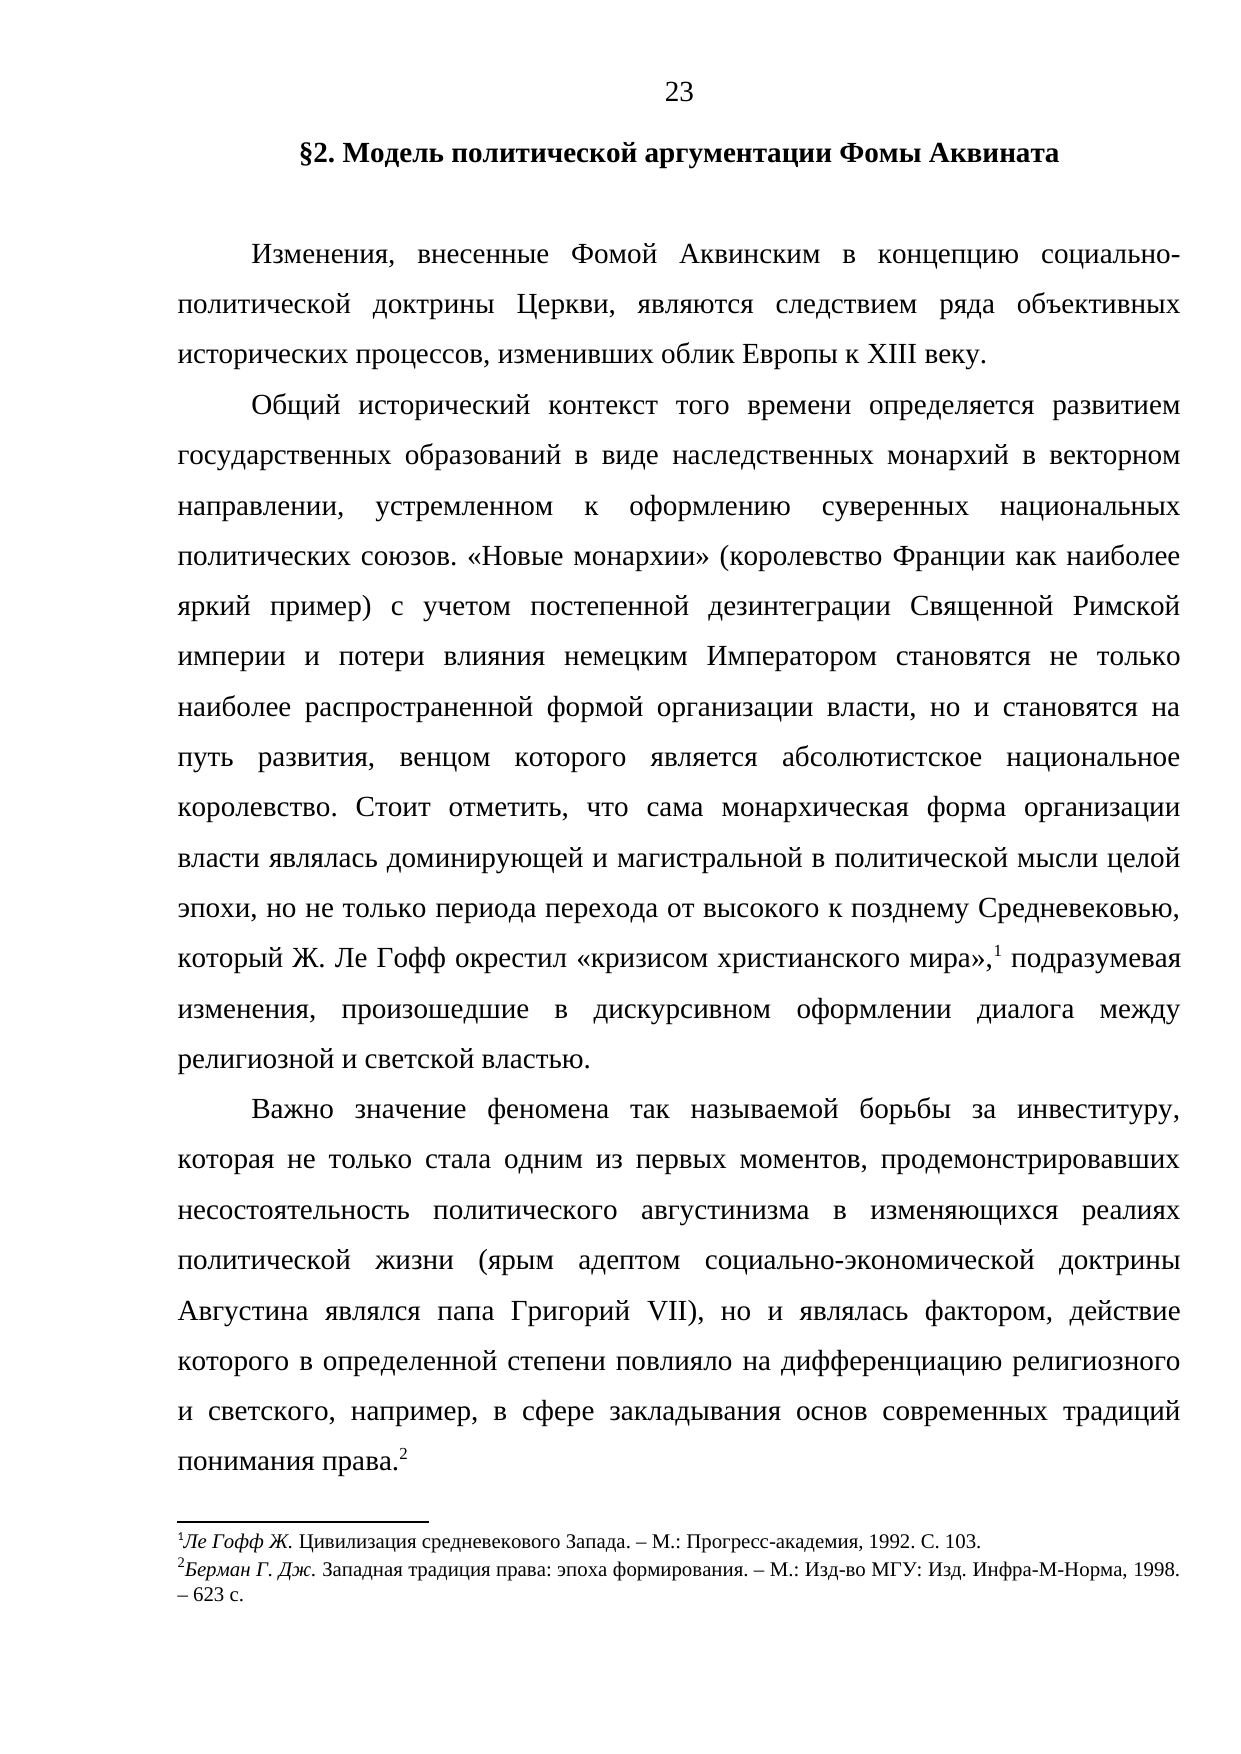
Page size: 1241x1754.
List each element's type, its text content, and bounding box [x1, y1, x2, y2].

text Важно значение феномена так называемой борьбы за инвеституру, которая не только стала одним из первых моментов, продемонстрировавших несостоятельность политического августинизма в изменяющихся реалиях политической жизни (ярым адептом социально-экономической доктрины Августина являлся папа Григорий VII), но и являлась фактором, действие которого в определенной степени повлияло на дифференциацию религиозного и светского, например, в сфере закладывания основ современных традиций понимания права. [177, 1091, 1181, 1477]
text Общий исторический контекст того времени определяется развитием государственных образований в виде наследственных монархий в векторном направлении, устремленном к оформлению суверенных национальных политических союзов. «Новые монархии» (королевство Франции как наиболее яркий пример) с учетом постепенной дезинтеграции Священной Римской империи и потери влияния немецким Императором становятся не только наиболее распространенной формой организации власти, но и становятся на путь развития, венцом которого является абсолютистское национальное королевство. Стоит отметить, что сама монархическая форма организации власти являлась доминирующей и магистральной в политической мысли целой эпохи, но не только периода перехода от высокого к позднему Средневековью, который Ж. Ле Гофф окрестил «кризисом христианского мира», подразумевая изменения, произошедшие в дискурсивном оформлении диалога между религиозной и светской властью. [177, 387, 1181, 1074]
text Изменения, внесенные Фомой Аквинским в концепцию социально-политической доктрины Церкви, являются следствием ряда объективных исторических процессов, изменивших облик Европы к XIII веку. [177, 236, 1181, 370]
subtitle §2. Модель политической аргументации Фомы Аквината [177, 135, 1181, 169]
